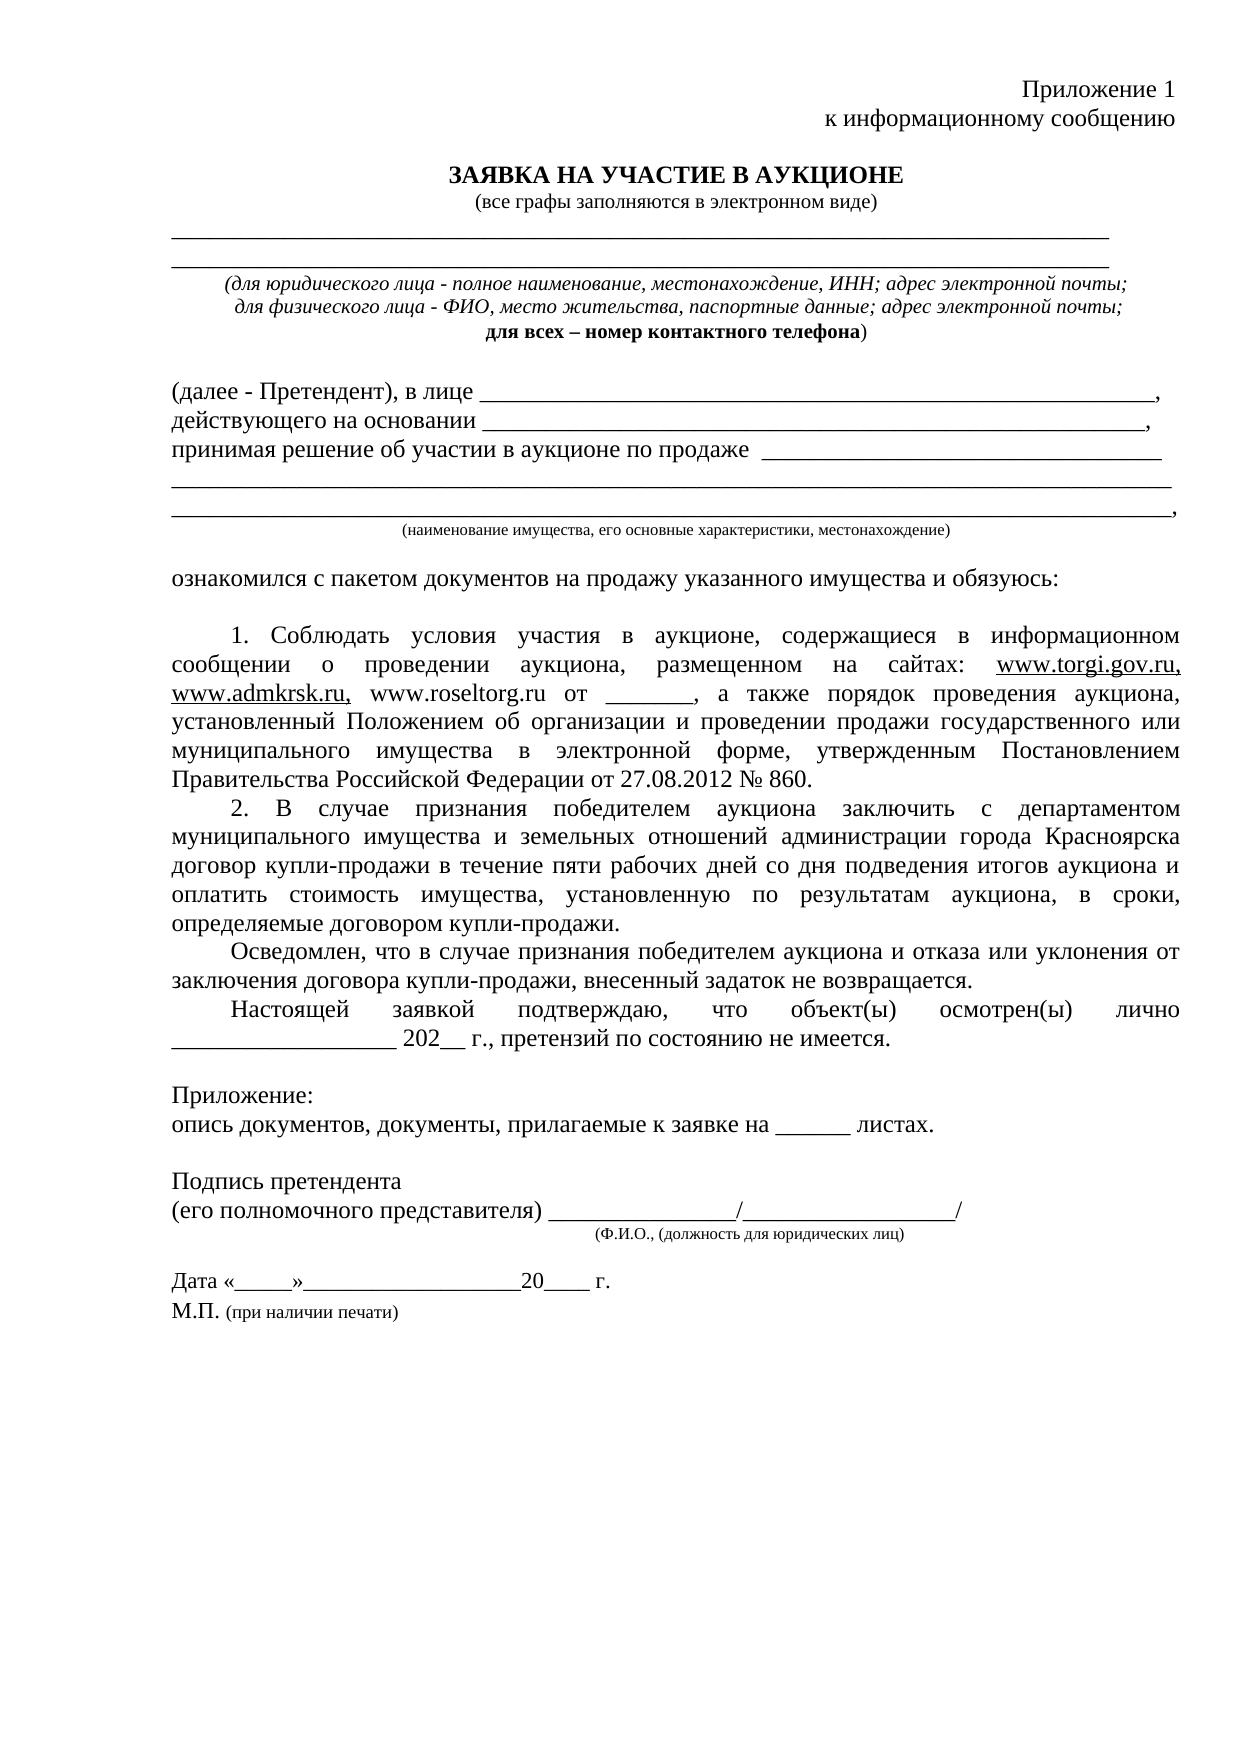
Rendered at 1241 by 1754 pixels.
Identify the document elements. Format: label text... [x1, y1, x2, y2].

text опись документов, документы, прилагаемые к заявке на ______ листах. [171, 1109, 1181, 1138]
text для всех – номер контактного телефона) [171, 318, 1181, 343]
text принимая решение об участии в аукционе по продаже ________________________________ [171, 434, 1181, 462]
text М.П. (при наличии печати) [171, 1298, 1181, 1324]
text 2. В случае признания победителем аукциона заключить с департаментом муниципального имущества и земельных отношений администрации города Красноярска договор купли-продажи в течение пяти рабочих дней со дня подведения итогов аукциона и оплатить стоимость имущества, установленную по результатам аукциона, в сроки, определяемые договором купли-продажи. [171, 793, 1181, 936]
text ЗАЯВКА НА УЧАСТИЕ В АУКЦИОНЕ [171, 160, 1181, 189]
text (для юридического лица - полное наименование, местонахождение, ИНН; адрес электронной почты; [171, 270, 1181, 294]
text Приложение: [171, 1080, 1181, 1109]
text ________________________________________________________________________________________________________________________________________________________________, [171, 462, 1181, 520]
text ___________________________________________________________________________ [171, 242, 1181, 270]
text Подпись претендента [171, 1166, 1181, 1195]
text для физического лица - ФИО, место жительства, паспортные данные; адрес электронной почты; [171, 294, 1181, 318]
text (его полномочного представителя) _______________/_________________/ [171, 1195, 1181, 1224]
text (наименование имущества, его основные характеристики, местонахождение) [171, 520, 1181, 539]
text 1. Соблюдать условия участия в аукционе, содержащиеся в информационном сообщении о проведении аукциона, размещенном на сайтах: www.torgi.gov.ru, www.admkrsk.ru, www.roseltorg.ru от _______, а также порядок проведения аукциона, установленный Положением об организации и проведении продажи государственного или муниципального имущества в электронной форме, утвержденным Постановлением Правительства Российской Федерации от 27.08.2012 № 860. [171, 620, 1181, 793]
text к информационному сообщению [83, 103, 1175, 131]
text Осведомлен, что в случае признания победителем аукциона и отказа или уклонения от заключения договора купли-продажи, внесенный задаток не возвращается. [171, 936, 1181, 994]
text (далее - Претендент), в лице ______________________________________________________, [171, 376, 1181, 405]
text ___________________________________________________________________________ [171, 213, 1181, 242]
text (все графы заполняются в электронном виде) [171, 189, 1181, 213]
text Настоящей заявкой подтверждаю, что объект(ы) осмотрен(ы) лично __________________ 202__ г., претензий по состоянию не имеется. [171, 994, 1181, 1051]
text действующего на основании _____________________________________________________, [171, 405, 1181, 434]
text Приложение 1 [83, 74, 1175, 103]
text (Ф.И.О., (должность для юридических лиц) [171, 1224, 1181, 1243]
text ознакомился с пакетом документов на продажу указанного имущества и обязуюсь: [171, 563, 1196, 591]
text Дата «_____»___________________20____ г. [171, 1267, 1181, 1294]
